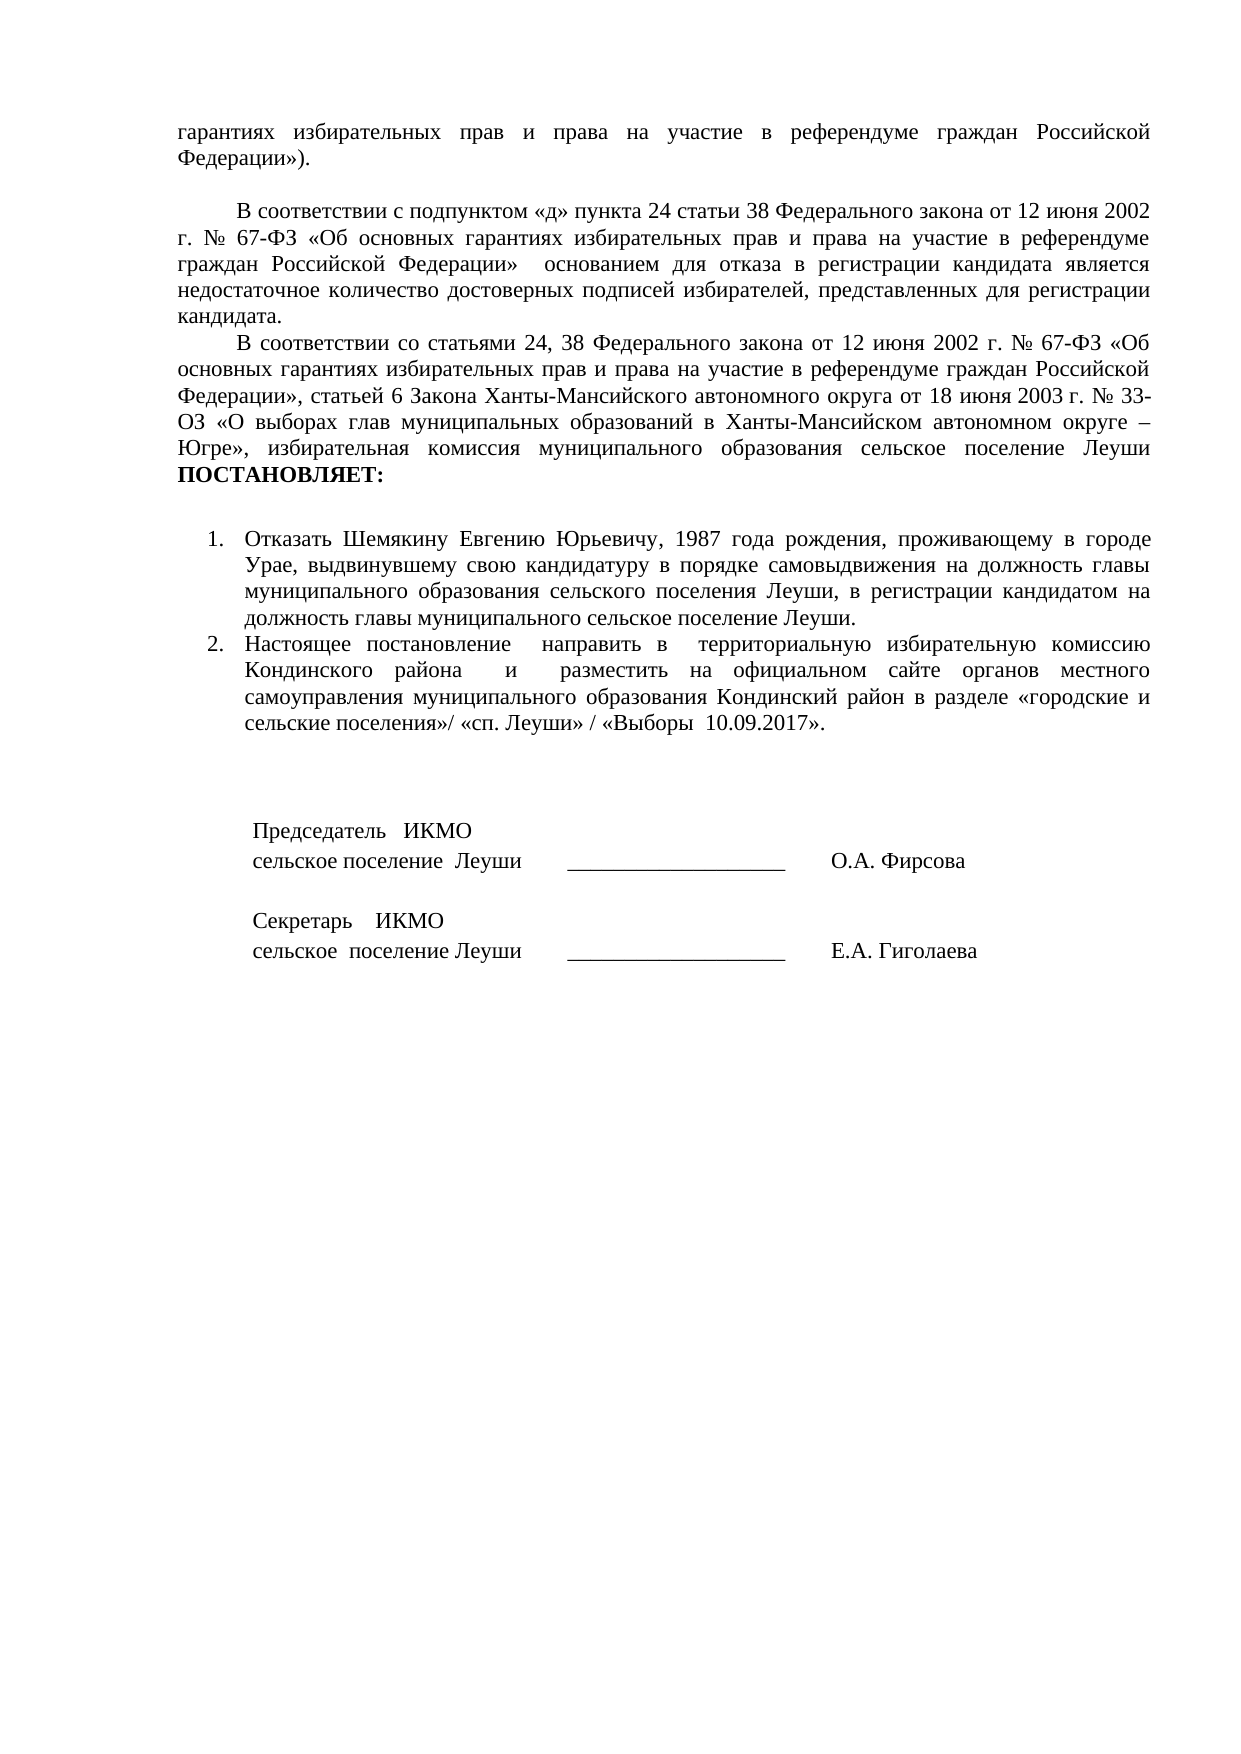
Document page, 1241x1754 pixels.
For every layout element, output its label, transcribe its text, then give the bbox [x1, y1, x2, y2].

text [177, 118, 1152, 171]
list сельское поселение Леуши ___________________ Е.А. Гиголаева [252, 937, 1152, 964]
list сельское поселение Леуши ___________________ О.А. Фирсова [252, 847, 1152, 873]
text В соответствии с подпунктом «д» пункта 24 статьи 38 Федерального закона от 12 июня 2002 г. № 67-ФЗ «Об основных гарантиях избирательных прав и права на участие в референдуме граждан Российской Федерации» основанием для отказа в регистрации кандидата является недостаточное количество достоверных подписей избирателей, представленных для регистрации кандидата. [177, 197, 1152, 329]
list Секретарь ИКМО [252, 907, 1152, 934]
list Председатель ИКМО [252, 817, 1152, 843]
text В соответствии со статьями 24, 38 Федерального закона от 12 июня 2002 г. № 67-ФЗ «Об основных гарантиях избирательных прав и права на участие в референдуме граждан Российской Федерации», статьей 6 Закона Ханты-Мансийского автономного округа от 18 июня 2003 г. № 33-ОЗ «О выборах глав муниципальных образований в Ханты-Мансийском автономном округе – Югре», избирательная комиссия муниципального образования сельское поселение Леуши ПОСТАНОВЛЯЕТ: [177, 329, 1152, 487]
list Отказать Шемякину Евгению Юрьевичу, 1987 года рождения, проживающему в городе Урае, выдвинувшему свою кандидатуру в порядке самовыдвижения на должность главы муниципального образования сельского поселения Леуши, в регистрации кандидатом на должность главы муниципального сельское поселение Леуши. [207, 524, 1152, 630]
list Настоящее постановление направить в территориальную избирательную комиссию Кондинского района и разместить на официальном сайте органов местного самоуправления муниципального образования Кондинский район в разделе «городские и сельские поселения»/ «сп. Леуши» / «Выборы 10.09.2017». [207, 630, 1152, 735]
